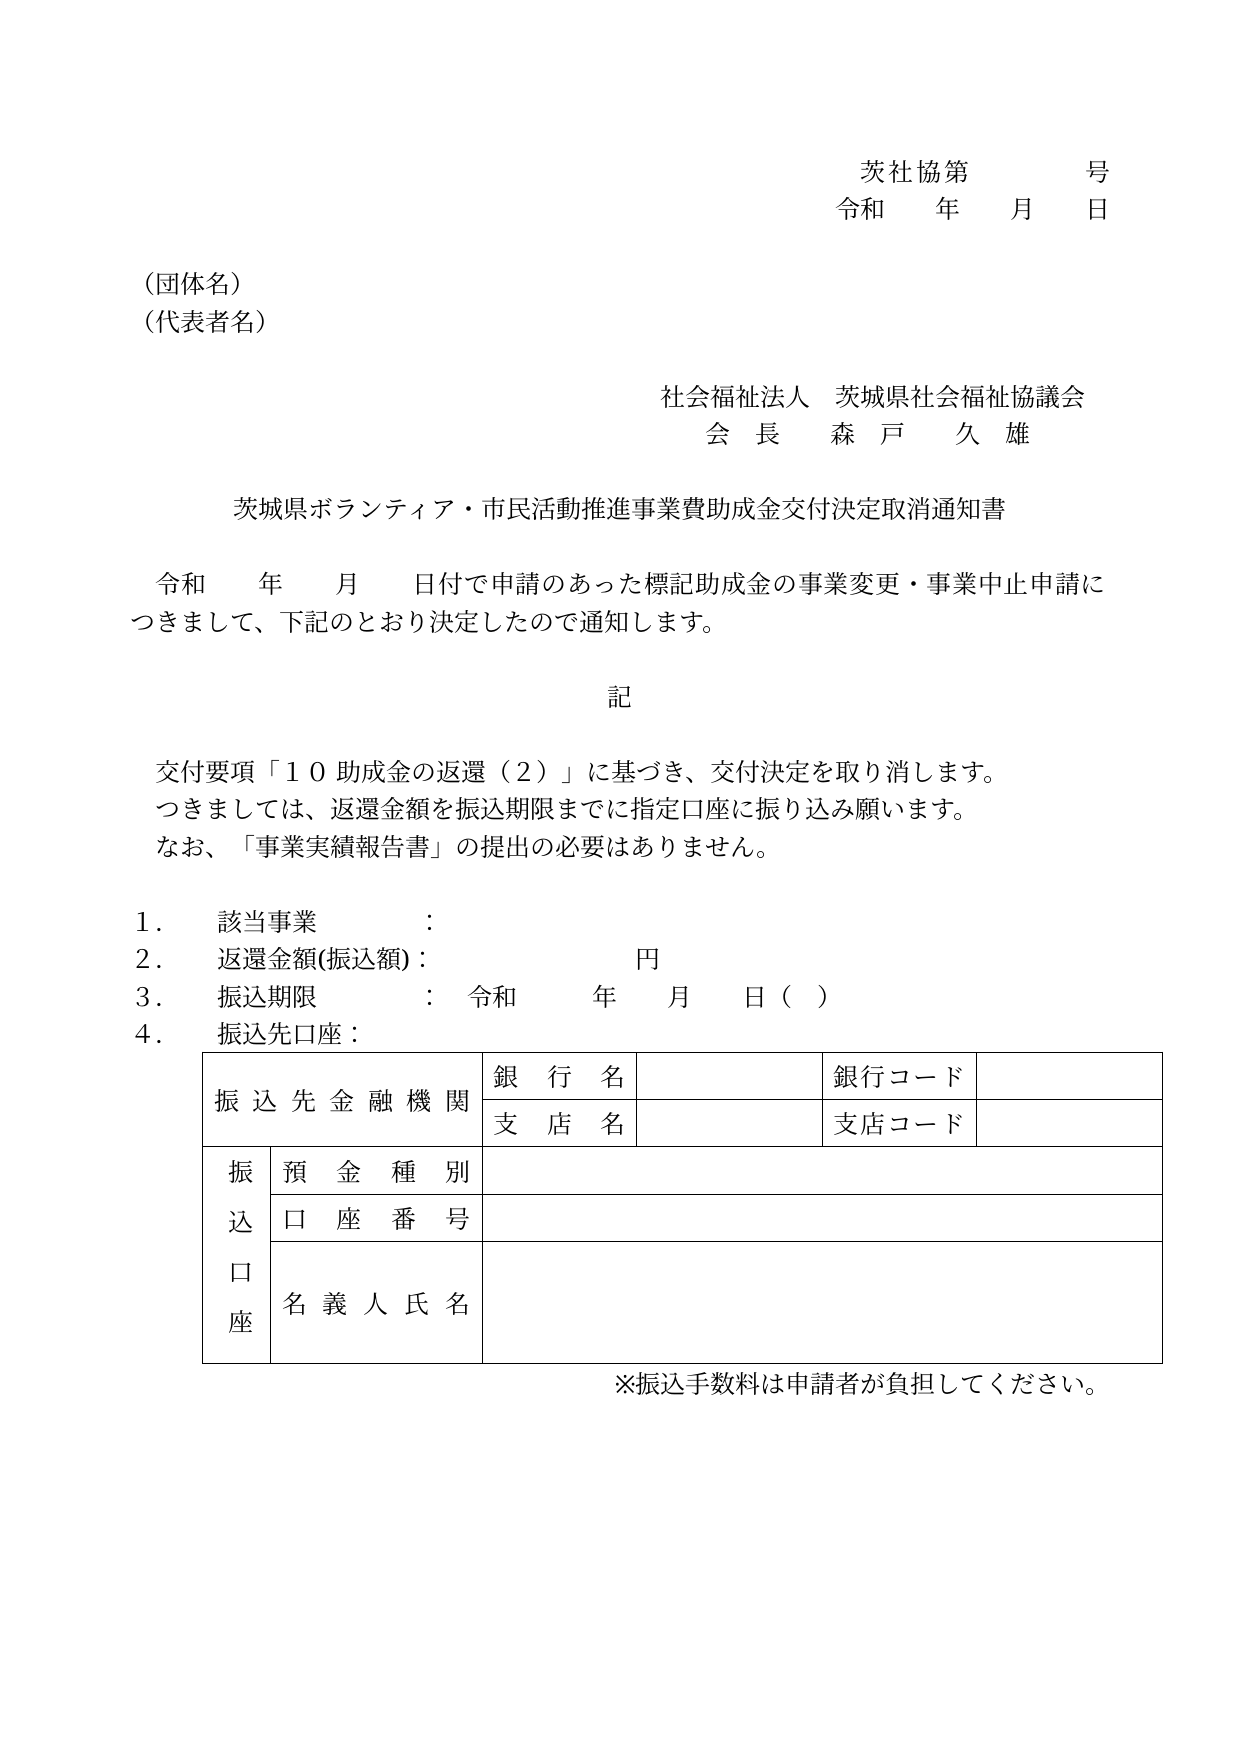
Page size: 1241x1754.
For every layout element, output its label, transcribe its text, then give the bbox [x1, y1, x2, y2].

table_cell 預金種別 [271, 1147, 482, 1193]
text （代表者名） [130, 302, 1110, 339]
list 該当事業 ： [130, 902, 1110, 939]
table_cell [483, 1195, 1162, 1241]
table_cell 口座番号 [271, 1195, 482, 1241]
text つきましては、返還金額を振込期限までに指定口座に振り込み願います。 [130, 789, 1110, 827]
list 振込先口座： [130, 1014, 1110, 1052]
list 返還金額(振込額)： 円 [130, 939, 1110, 977]
table_cell [637, 1100, 822, 1146]
text 令和 年 月 日 [130, 189, 1110, 227]
table_header 銀行名 [483, 1053, 636, 1099]
text 茨社協第 号 [130, 152, 1110, 189]
text ※振込手数料は申請者が負担してください。 [130, 1364, 1110, 1401]
table_cell 名義人氏名 [271, 1242, 482, 1363]
text 交付要項「１０ 助成金の返還（２）」に基づき、交付決定を取り消します。 [130, 752, 1110, 789]
list 振込期限 ： 令和 年 月 日（ ） [130, 977, 1110, 1014]
table_header [977, 1053, 1162, 1099]
text なお、「事業実績報告書」の提出の必要はありません。 [130, 827, 1110, 864]
table_cell [483, 1242, 1162, 1363]
text （団体名） [130, 264, 1110, 302]
table_cell 支店コード [823, 1100, 976, 1146]
table_header 銀行コード [823, 1053, 976, 1099]
table_cell [977, 1100, 1162, 1146]
table_cell 支店名 [483, 1100, 636, 1146]
table_header [637, 1053, 822, 1099]
text 茨城県ボランティア・市民活動推進事業費助成金交付決定取消通知書 [130, 489, 1110, 527]
text 社会福祉法人 茨城県社会福祉協議会 [130, 377, 1085, 414]
table_cell [483, 1147, 1162, 1193]
subtitle 記 [130, 677, 1110, 714]
table_header 振込先金融機関 [203, 1053, 482, 1146]
text 令和 年 月 日付で申請のあった標記助成金の事業変更・事業中止申請に つきまして、下記のとおり決定したので通知します。 [130, 564, 1110, 639]
table_cell 振 込 口 座 [203, 1147, 270, 1363]
text 会 長 森 戸 久 雄 [130, 414, 1110, 452]
